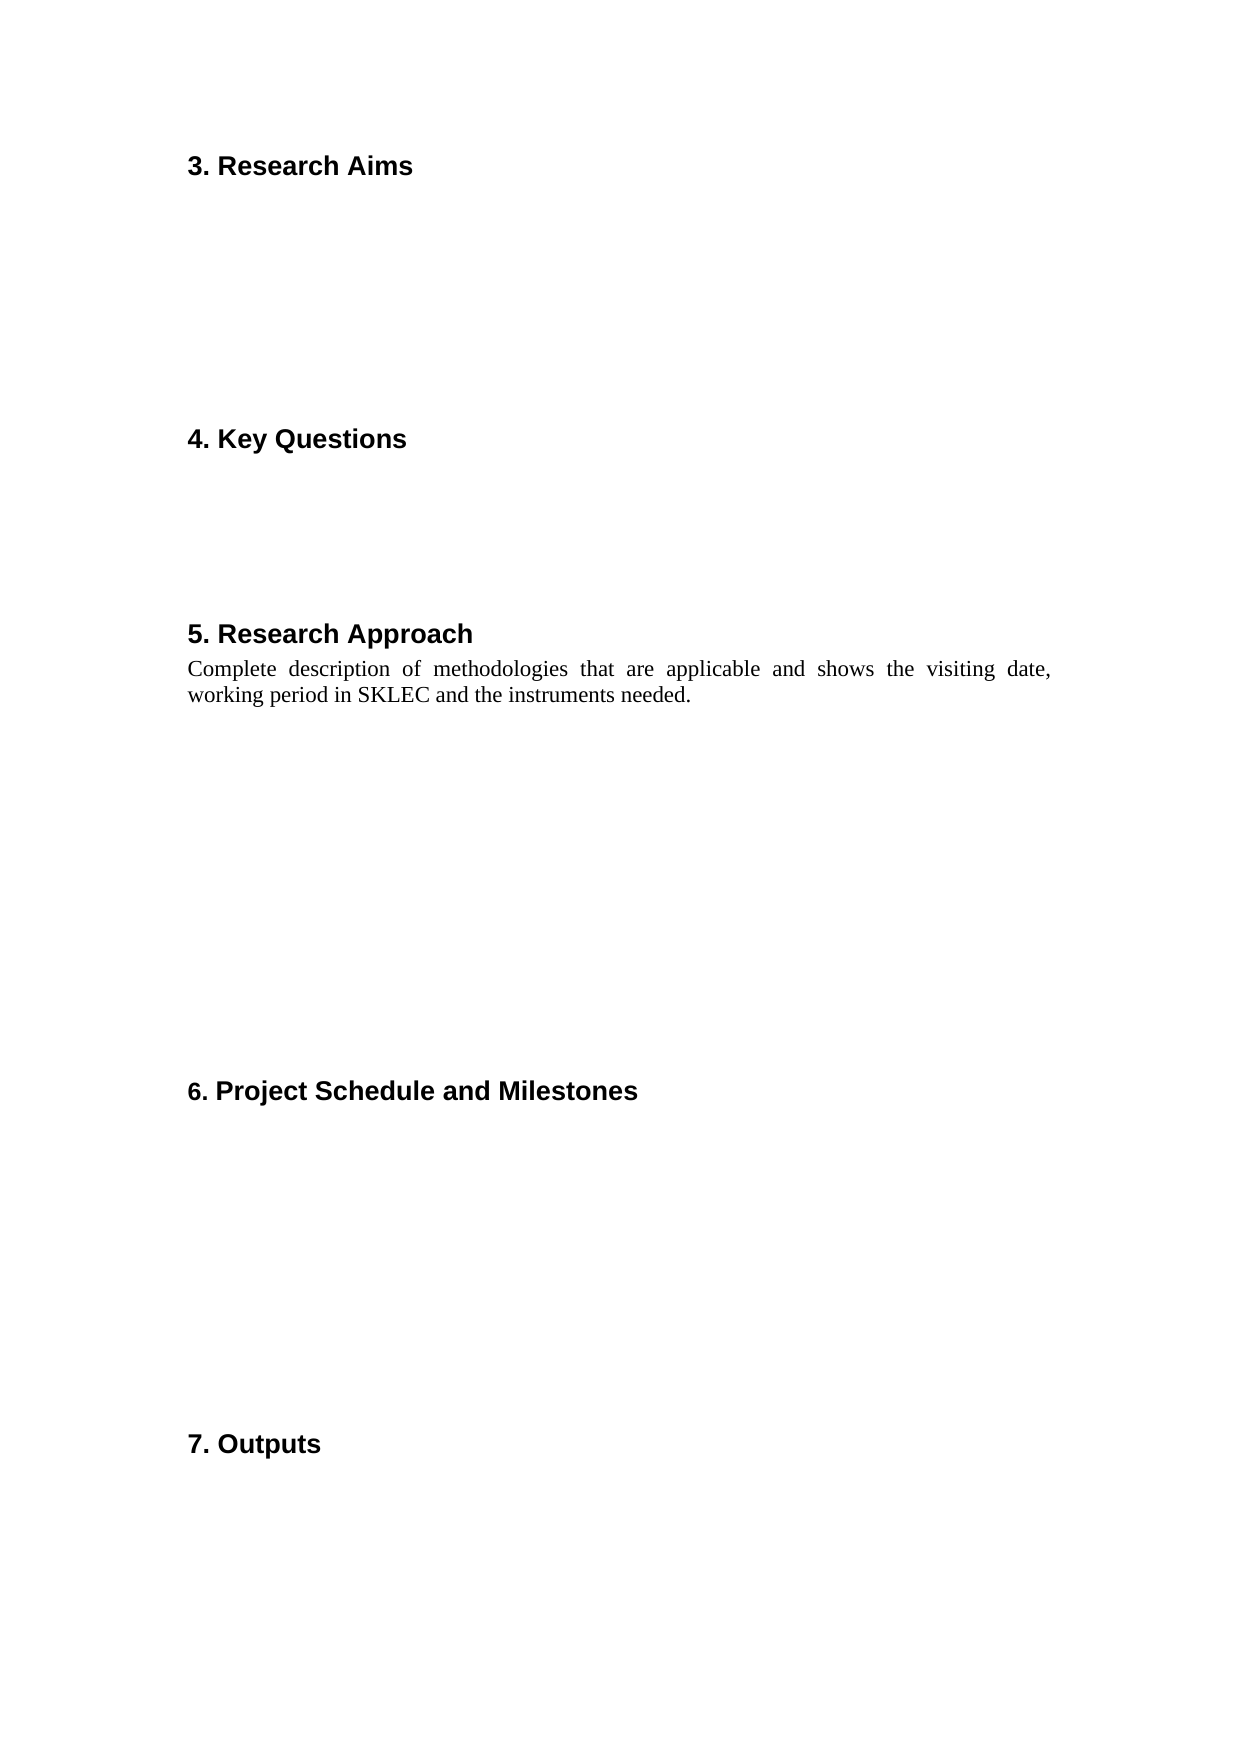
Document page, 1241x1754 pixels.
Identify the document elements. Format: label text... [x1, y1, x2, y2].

subtitle 4. Key Questions [187, 423, 1053, 454]
subtitle 6. Project Schedule and Milestones [187, 1075, 1053, 1107]
text Complete description of methodologies that are applicable and shows the visiting date, working period in SKLEC and the instruments needed. [187, 655, 1053, 708]
subtitle 3. Research Aims [187, 150, 1053, 181]
subtitle 7. Outputs [187, 1428, 1053, 1459]
subtitle 5. Research Approach [187, 618, 1053, 649]
